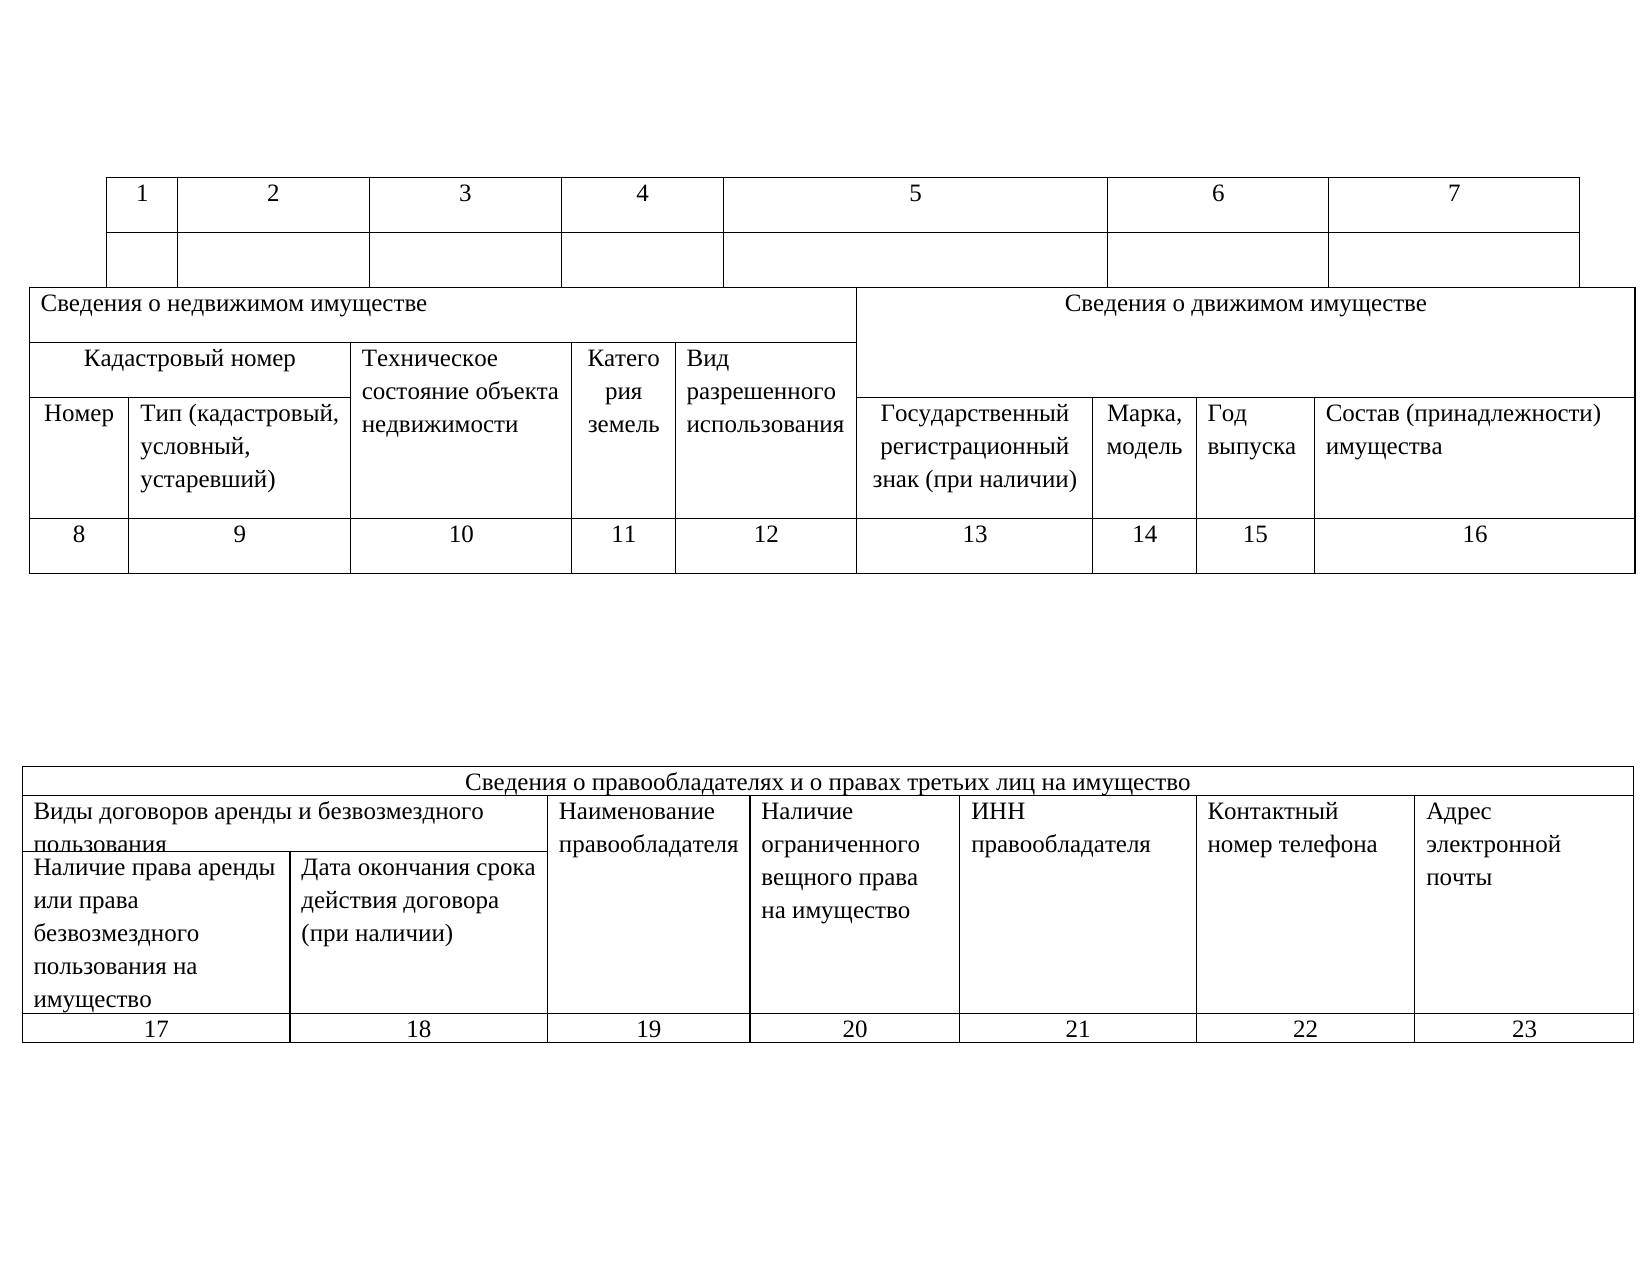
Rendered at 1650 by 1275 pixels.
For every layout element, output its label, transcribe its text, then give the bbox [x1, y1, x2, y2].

table_cell Наименование правообладателя [548, 796, 749, 1013]
table_header Сведения о правообладателях и о правах третьих лиц на имущество [23, 767, 1633, 795]
table_cell Год выпуска [1197, 398, 1314, 518]
table_cell 23 [1415, 1014, 1633, 1042]
table_cell 6 [1108, 178, 1328, 232]
table_cell 9 [129, 519, 350, 573]
table_cell Номер [30, 398, 128, 518]
table_cell ИНН правообладателя [960, 796, 1196, 1013]
table_cell 19 [548, 1014, 749, 1042]
table_cell 20 [751, 1014, 959, 1042]
table_cell 11 [572, 519, 675, 573]
table_cell [107, 233, 177, 287]
table_cell [1329, 233, 1579, 287]
table_cell 1 [107, 178, 177, 232]
table_cell 12 [676, 519, 856, 573]
table_cell Сведения о движимом имуществе [857, 288, 1634, 397]
table_cell Сведения о недвижимом имуществе [30, 288, 856, 342]
table_cell Тип (кадастровый, условный, устаревший) [129, 398, 350, 518]
table_cell 2 [178, 178, 369, 232]
table_cell Состав (принадлежности) имущества [1315, 398, 1634, 518]
table_cell Кадастровый номер [30, 343, 350, 397]
table_cell 7 [1329, 178, 1579, 232]
table_cell [178, 233, 369, 287]
table_cell Техническое состояние объекта недвижимости [351, 343, 571, 518]
table_cell 8 [30, 519, 128, 573]
table_cell 16 [1315, 519, 1634, 573]
table_cell Наличие ограниченного вещного права на имущество [751, 796, 959, 1013]
table_cell 3 [370, 178, 561, 232]
table_cell Контактный номер телефона [1197, 796, 1414, 1013]
table_cell Категория земель [572, 343, 675, 518]
table_cell 21 [960, 1014, 1196, 1042]
table_cell 13 [857, 519, 1092, 573]
table_cell 17 [23, 1014, 289, 1042]
table_cell [562, 233, 723, 287]
table_cell Государственный регистрационный знак (при наличии) [857, 398, 1092, 518]
table_cell [370, 233, 561, 287]
table_cell Вид разрешенного использования [676, 343, 856, 518]
table_cell Дата окончания срока действия договора (при наличии) [291, 852, 547, 1013]
table_cell 18 [291, 1014, 547, 1042]
table_cell 10 [351, 519, 571, 573]
table_cell [724, 233, 1107, 287]
table_cell 14 [1093, 519, 1196, 573]
table_cell Марка, модель [1093, 398, 1196, 518]
table_cell [1108, 233, 1328, 287]
table_cell 15 [1197, 519, 1314, 573]
table_cell 22 [1197, 1014, 1414, 1042]
table_cell 5 [724, 178, 1107, 232]
table_cell 4 [562, 178, 723, 232]
table_cell Наличие права аренды или права безвозмездного пользования на имущество [23, 852, 289, 1013]
table_cell Виды договоров аренды и безвозмездного пользования [23, 796, 547, 851]
table_cell Адрес электронной почты [1415, 796, 1633, 1013]
